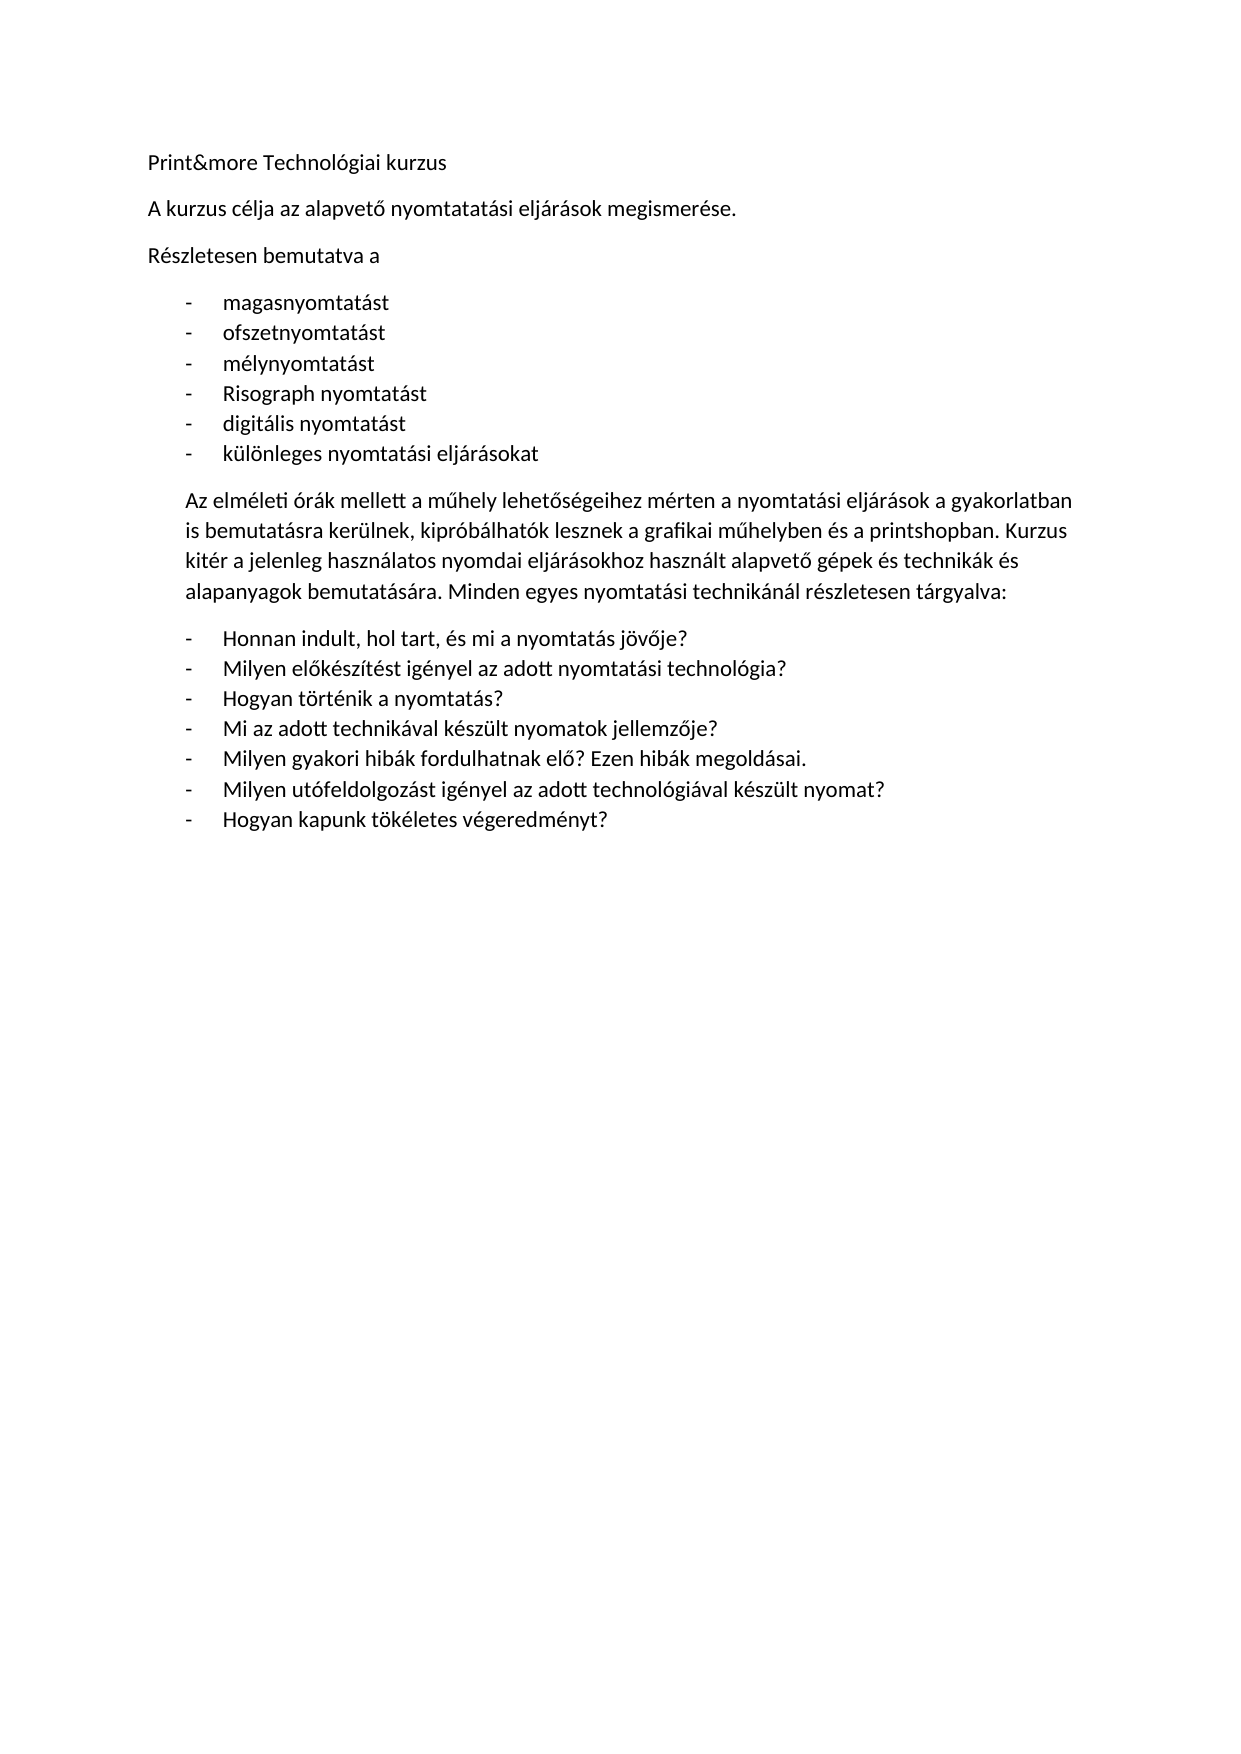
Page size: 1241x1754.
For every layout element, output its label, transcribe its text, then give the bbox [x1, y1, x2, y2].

list digitális nyomtatást [185, 409, 1093, 437]
list Risograph nyomtatást [185, 379, 1093, 407]
list Milyen előkészítést igényel az adott nyomtatási technológia? [185, 654, 1093, 682]
list magasnyomtatást [185, 288, 1093, 316]
list Honnan indult, hol tart, és mi a nyomtatás jövője? [185, 624, 1093, 652]
list különleges nyomtatási eljárásokat [185, 439, 1093, 467]
list Hogyan történik a nyomtatás? [185, 684, 1093, 712]
list Milyen utófeldolgozást igényel az adott technológiával készült nyomat? [185, 775, 1093, 803]
text Részletesen bemutatva a [148, 241, 1093, 269]
list Hogyan kapunk tökéletes végeredményt? [185, 805, 1093, 833]
list Milyen gyakori hibák fordulhatnak elő? Ezen hibák megoldásai. [185, 744, 1093, 772]
list Mi az adott technikával készült nyomatok jellemzője? [185, 714, 1093, 742]
list mélynyomtatást [185, 349, 1093, 377]
text A kurzus célja az alapvető nyomtatatási eljárások megismerése. [148, 194, 1093, 222]
text Az elméleti órák mellett a műhely lehetőségeihez mérten a nyomtatási eljárások a gyakorlatban is bemutatásra kerülnek, kipróbálhatók lesznek a grafikai műhelyben és a printshopban. Kurzus kitér a jelenleg használatos nyomdai eljárásokhoz használt alapvető gépek és technikák és alapanyagok bemutatására. Minden egyes nyomtatási technikánál részletesen tárgyalva: [185, 486, 1093, 605]
text Print&more Technológiai kurzus [148, 148, 1093, 176]
list ofszetnyomtatást [185, 318, 1093, 346]
